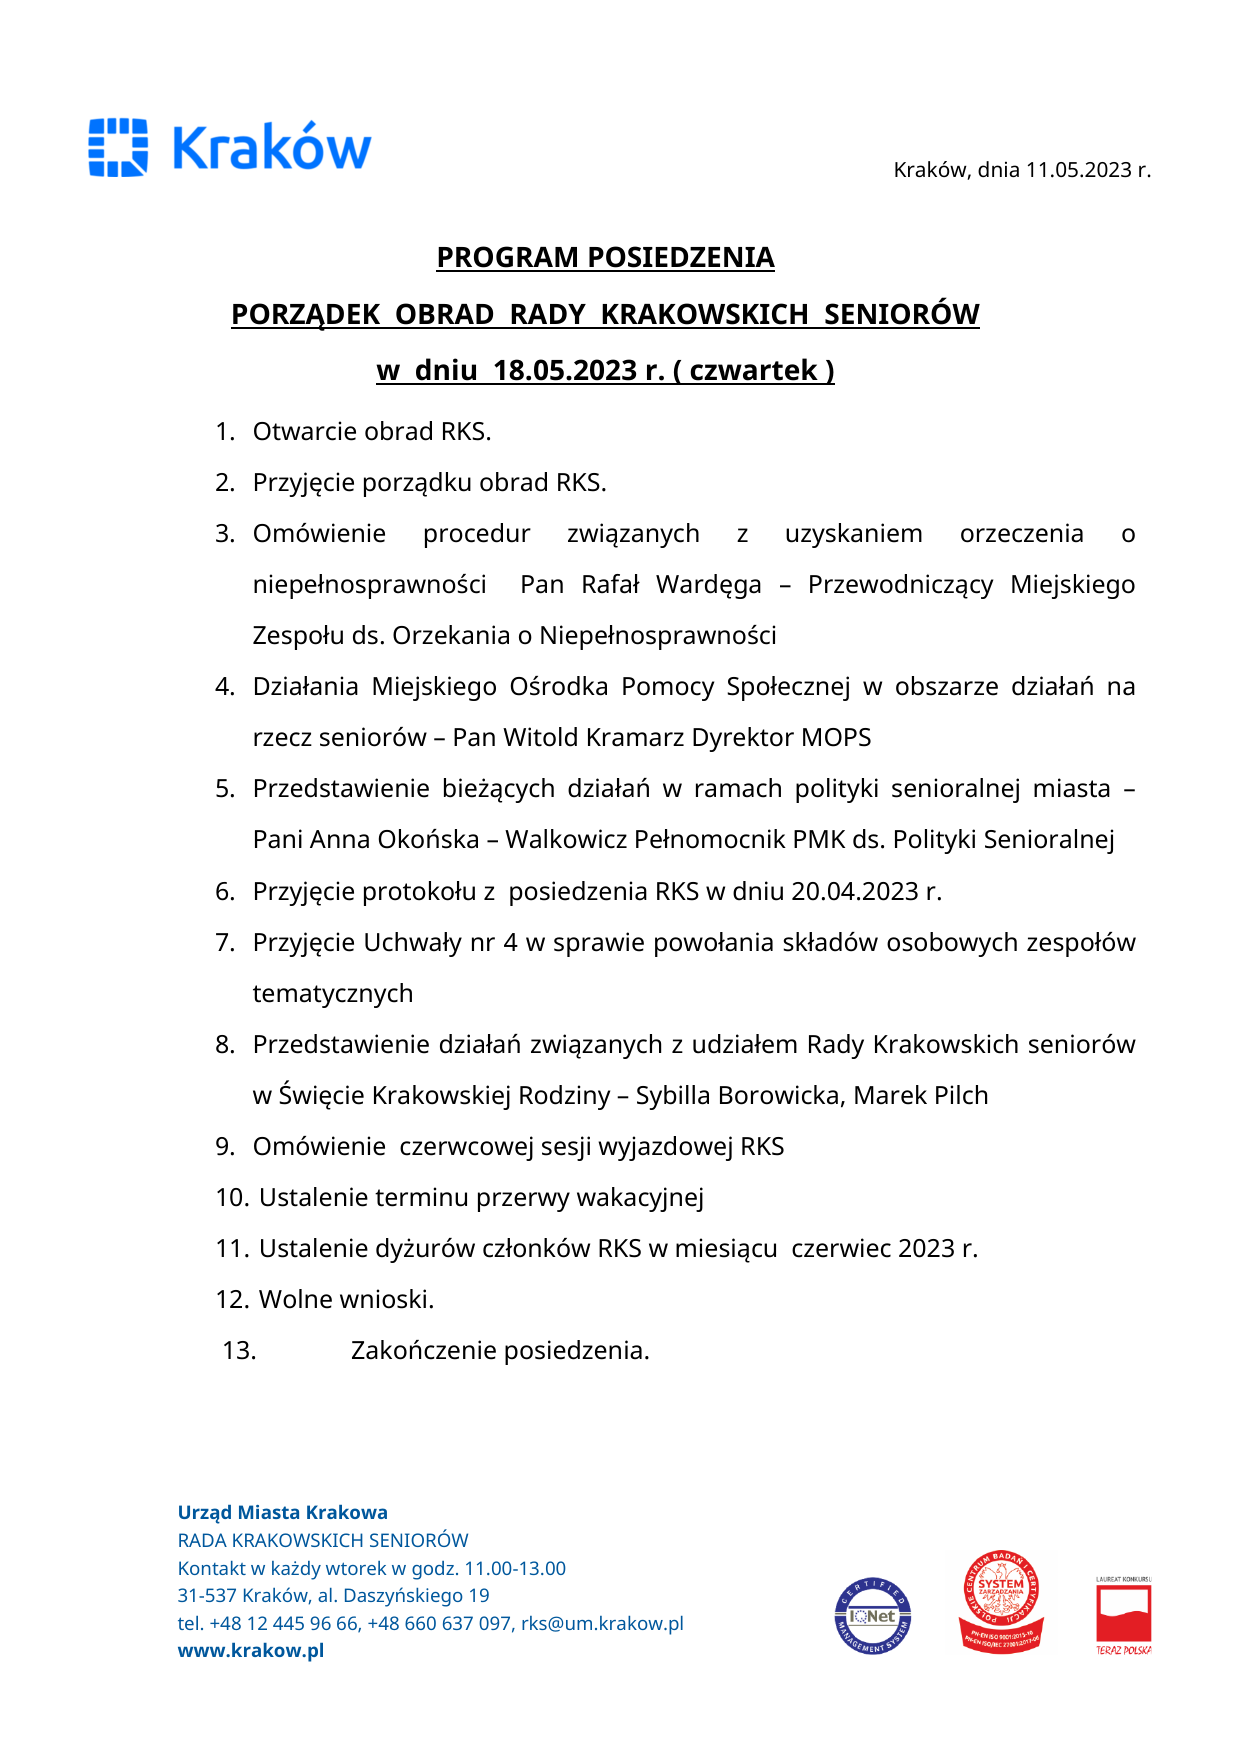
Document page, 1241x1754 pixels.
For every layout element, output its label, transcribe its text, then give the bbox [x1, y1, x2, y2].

list Przyjęcie protokołu z posiedzenia RKS w dniu 20.04.2023 r. [215, 873, 1137, 907]
list Działania Miejskiego Ośrodka Pomocy Społecznej w obszarze działań na rzecz seniorów – Pan Witold Kramarz Dyrektor MOPS [215, 669, 1137, 754]
picture [0, 0, 382, 177]
list Przedstawienie działań związanych z udziałem Rady Krakowskich seniorów w Święcie Krakowskiej Rodziny – Sybilla Borowicka, Marek Pilch [215, 1026, 1137, 1111]
list Przedstawienie bieżących działań w ramach polityki senioralnej miasta – Pani Anna Okońska – Walkowicz Pełnomocnik PMK ds. Polityki Senioralnej [215, 771, 1137, 856]
list Przyjęcie porządku obrad RKS. [215, 465, 1137, 499]
picture [834, 1550, 1152, 1655]
list Wolne wnioski. [215, 1282, 1137, 1316]
list Otwarcie obrad RKS. [215, 414, 1137, 448]
list Omówienie czerwcowej sesji wyjazdowej RKS [215, 1128, 1137, 1162]
text PORZĄDEK OBRAD RADY KRAKOWSKICH SENIORÓW [74, 294, 1137, 332]
list Przyjęcie Uchwały nr 4 w sprawie powołania składów osobowych zespołów tematycznych [215, 924, 1137, 1009]
text PROGRAM POSIEDZENIA [74, 238, 1137, 276]
text w dniu 18.05.2023 r. ( czwartek ) [74, 351, 1137, 389]
list Ustalenie dyżurów członków RKS w miesiącu czerwiec 2023 r. [215, 1231, 1137, 1264]
list Omówienie procedur związanych z uzyskaniem orzeczenia o niepełnosprawności Pan Rafał Wardęga – Przewodniczący Miejskiego Zespołu ds. Orzekania o Niepełnosprawności [215, 516, 1137, 652]
list Zakończenie posiedzenia. [222, 1333, 1137, 1367]
list Ustalenie terminu przerwy wakacyjnej [215, 1179, 1137, 1213]
